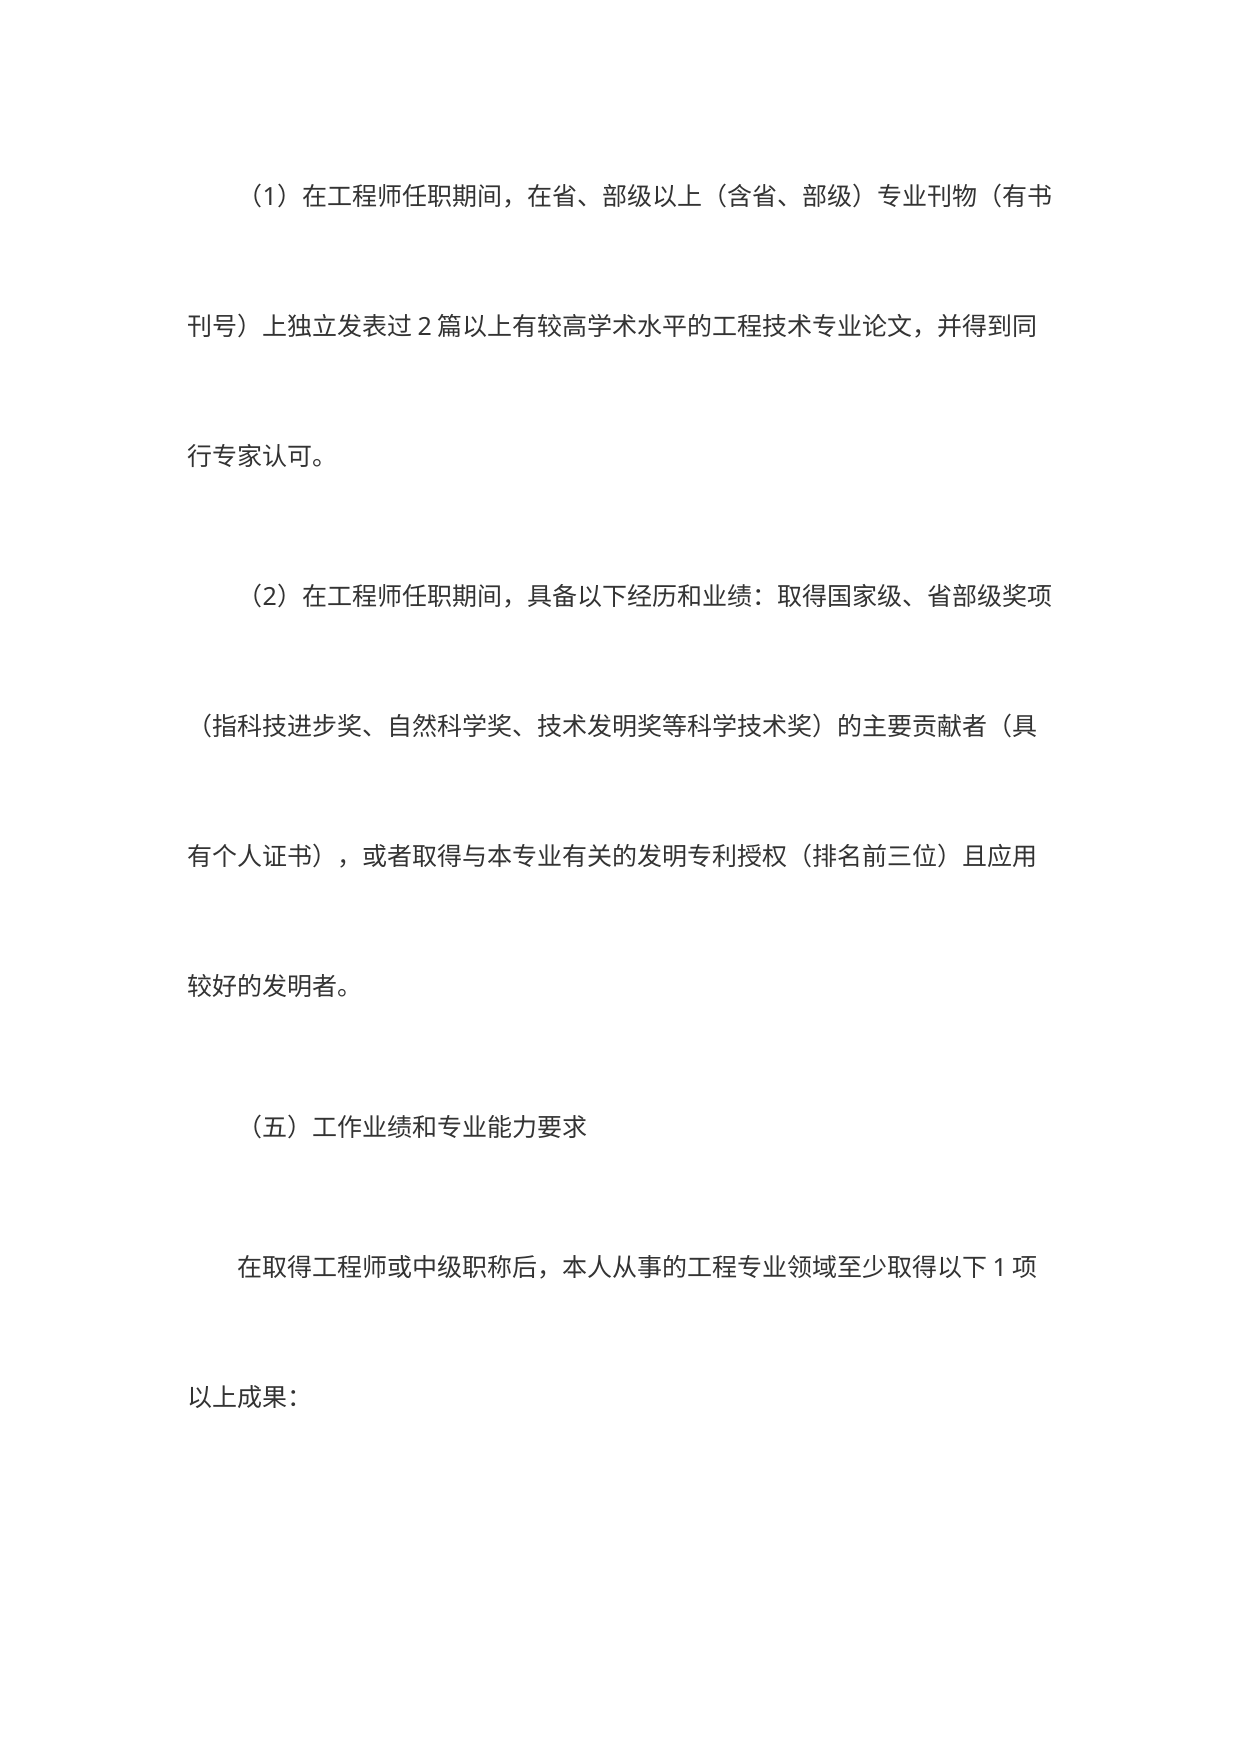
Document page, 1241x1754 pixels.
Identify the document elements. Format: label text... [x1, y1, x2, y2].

text （1）在工程师任职期间，在省、部级以上（含省、部级）专业刊物（有书刊号）上独立发表过2篇以上有较高学术水平的工程技术专业论文，并得到同行专家认可。 [187, 162, 1053, 487]
text 在取得工程师或中级职称后，本人从事的工程专业领域至少取得以下1项以上成果： [187, 1233, 1053, 1428]
text （2）在工程师任职期间，具备以下经历和业绩：取得国家级、省部级奖项（指科技进步奖、自然科学奖、技术发明奖等科学技术奖）的主要贡献者（具有个人证书），或者取得与本专业有关的发明专利授权（排名前三位）且应用较好的发明者。 [187, 562, 1053, 1017]
text （五）工作业绩和专业能力要求 [187, 1093, 1053, 1158]
